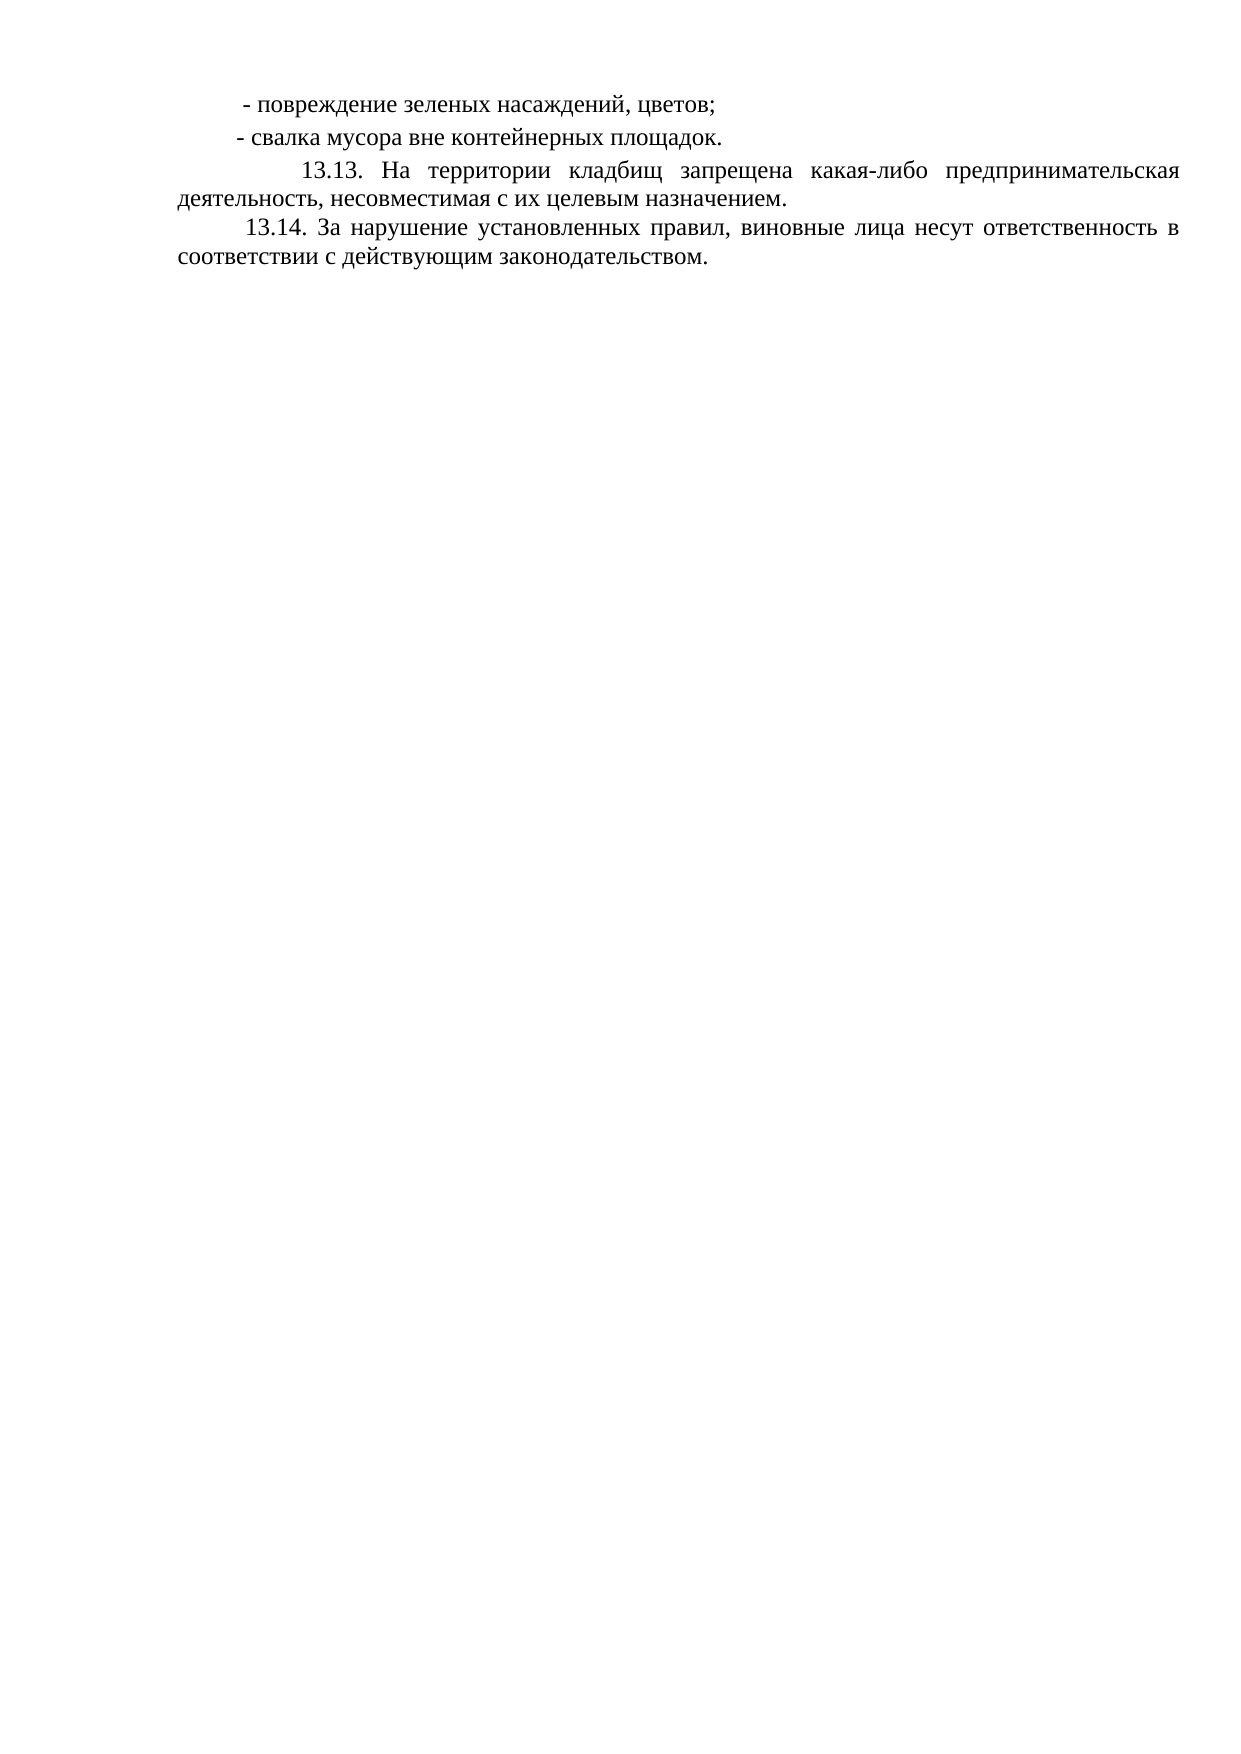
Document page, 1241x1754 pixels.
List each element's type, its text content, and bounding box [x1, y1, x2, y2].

text 13.14. За нарушение установленных правил, виновные лица несут ответственность в соответствии с действующим законодательством. [177, 212, 1181, 270]
text - свалка мусора вне контейнерных площадок. [177, 122, 1181, 150]
text 13.13. На территории кладбищ запрещена какая-либо предпринимательская деятельность, несовместимая с их целевым назначением. [177, 155, 1181, 212]
text - повреждение зеленых насаждений, цветов; [177, 89, 1181, 117]
